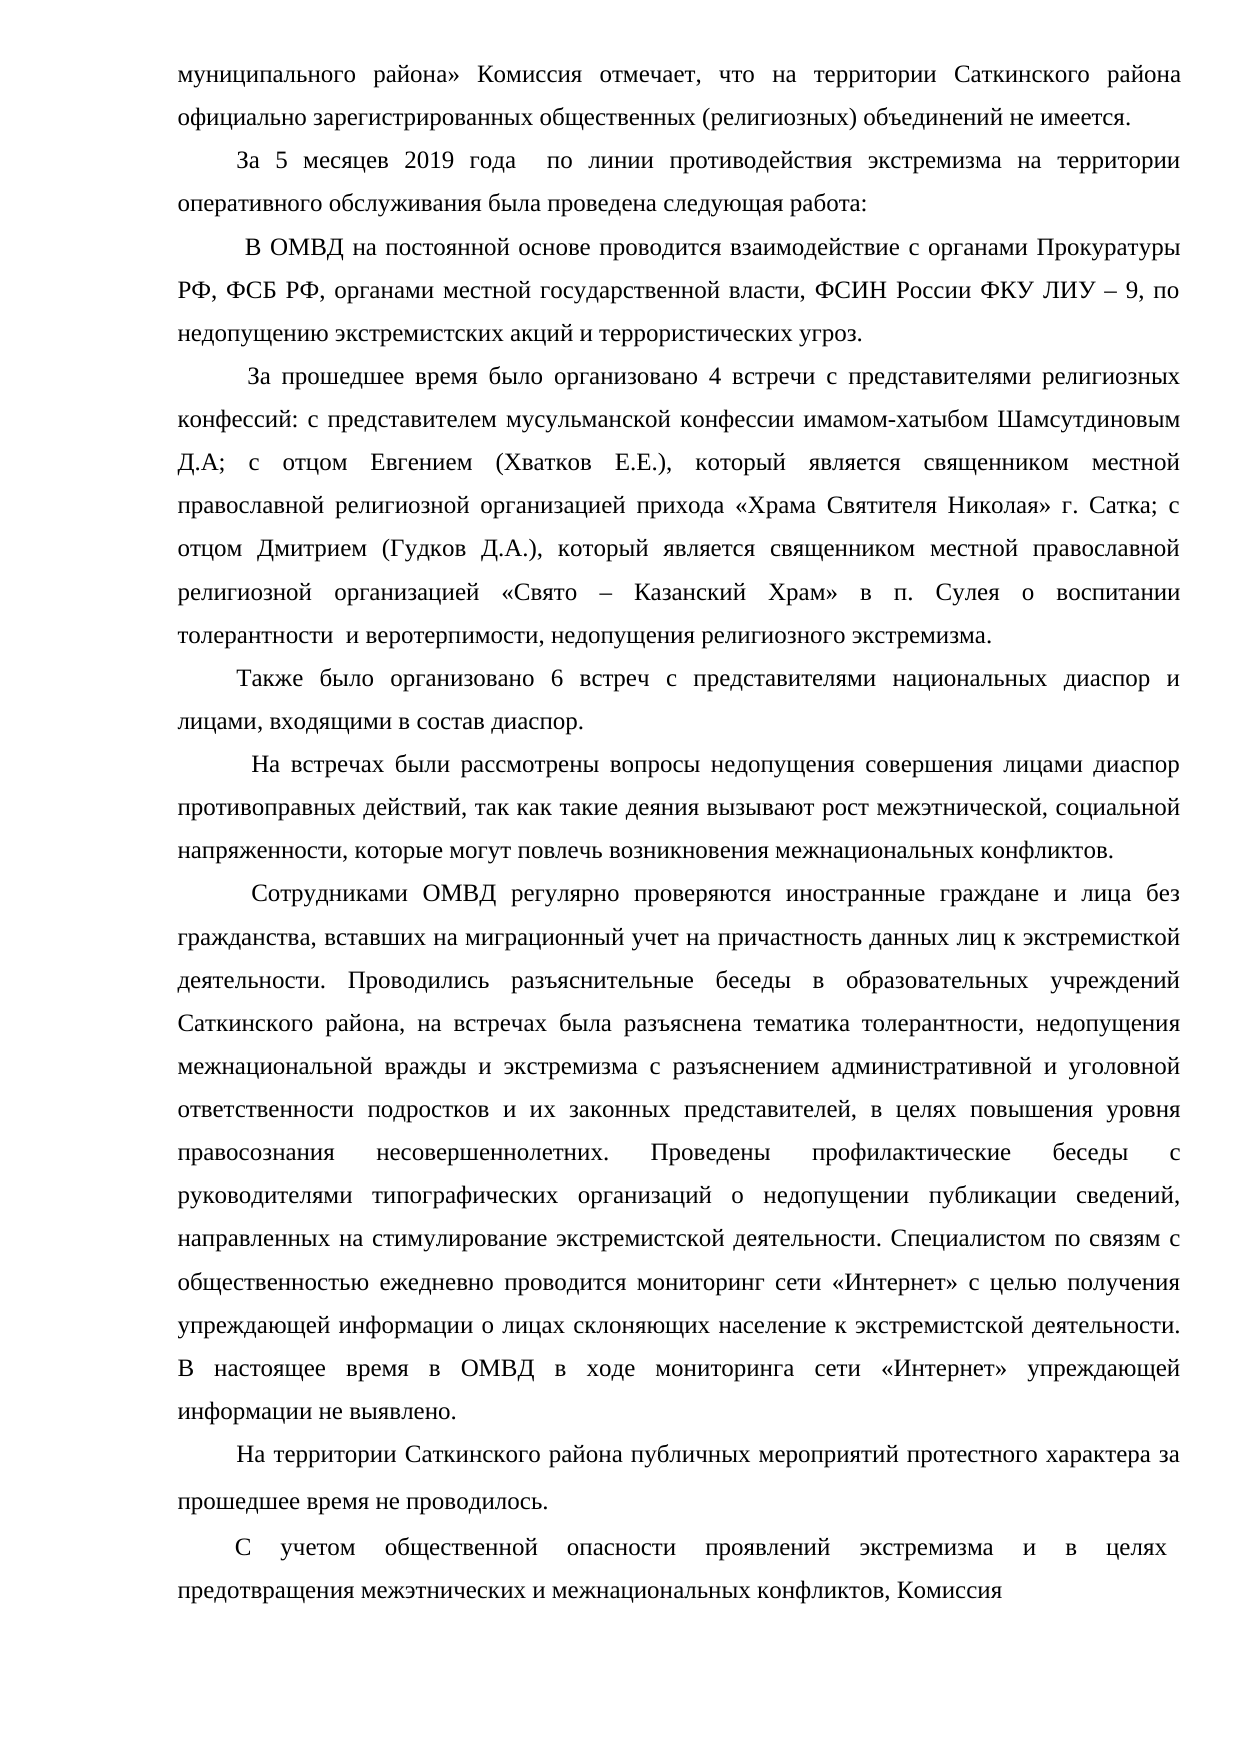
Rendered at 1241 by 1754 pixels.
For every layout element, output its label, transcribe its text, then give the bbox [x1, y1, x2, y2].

text В ОМВД на постоянной основе проводится взаимодействие с органами Прокуратуры РФ, ФСБ РФ, органами местной государственной власти, ФСИН России ФКУ ЛИУ – 9, по недопущению экстремистских акций и террористических угроз. [177, 232, 1181, 347]
text За прошедшее время было организовано 4 встречи с представителями религиозных конфессий: с представителем мусульманской конфессии имамом-хатыбом Шамсутдиновым Д.А; с отцом Евгением (Хватков Е.Е.), который является священником местной православной религиозной организацией прихода «Храма Святителя Николая» г. Сатка; с отцом Дмитрием (Гудков Д.А.), который является священником местной православной религиозной организацией «Свято – Казанский Храм» в п. Сулея о воспитании толерантности и веротерпимости, недопущения религиозного экстремизма. [177, 361, 1181, 648]
text Сотрудниками ОМВД регулярно проверяются иностранные граждане и лица без гражданства, вставших на миграционный учет на причастность данных лиц к экстремисткой деятельности. Проводились разъяснительные беседы в образовательных учреждений Саткинского района, на встречах была разъяснена тематика толерантности, недопущения межнациональной вражды и экстремизма с разъяснением административной и уголовной ответственности подростков и их законных представителей, в целях повышения уровня правосознания несовершеннолетних. Проведены профилактические беседы с руководителями типографических организаций о недопущении публикации сведений, направленных на стимулирование экстремистской деятельности. Специалистом по связям с общественностью ежедневно проводится мониторинг сети «Интернет» с целью получения упреждающей информации о лицах склоняющих население к экстремистской деятельности. В настоящее время в ОМВД в ходе мониторинга сети «Интернет» упреждающей информации не выявлено. [177, 878, 1181, 1425]
text На территории Саткинского района публичных мероприятий протестного характера за прошедшее время не проводилось. [177, 1439, 1181, 1516]
text С учетом общественной опасности проявлений экстремизма и в целях предотвращения межэтнических и межнациональных конфликтов, Комиссия [177, 1532, 1168, 1604]
text Также было организовано 6 встреч с представителями национальных диаспор и лицами, входящими в состав диаспор. [177, 663, 1181, 735]
text На встречах были рассмотрены вопросы недопущения совершения лицами диаспор противоправных действий, так как такие деяния вызывают рост межэтнической, социальной напряженности, которые могут повлечь возникновения межнациональных конфликтов. [177, 749, 1181, 864]
text За 5 месяцев 2019 года по линии противодействия экстремизма на территории оперативного обслуживания была проведена следующая работа: [177, 145, 1181, 217]
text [177, 59, 1181, 131]
